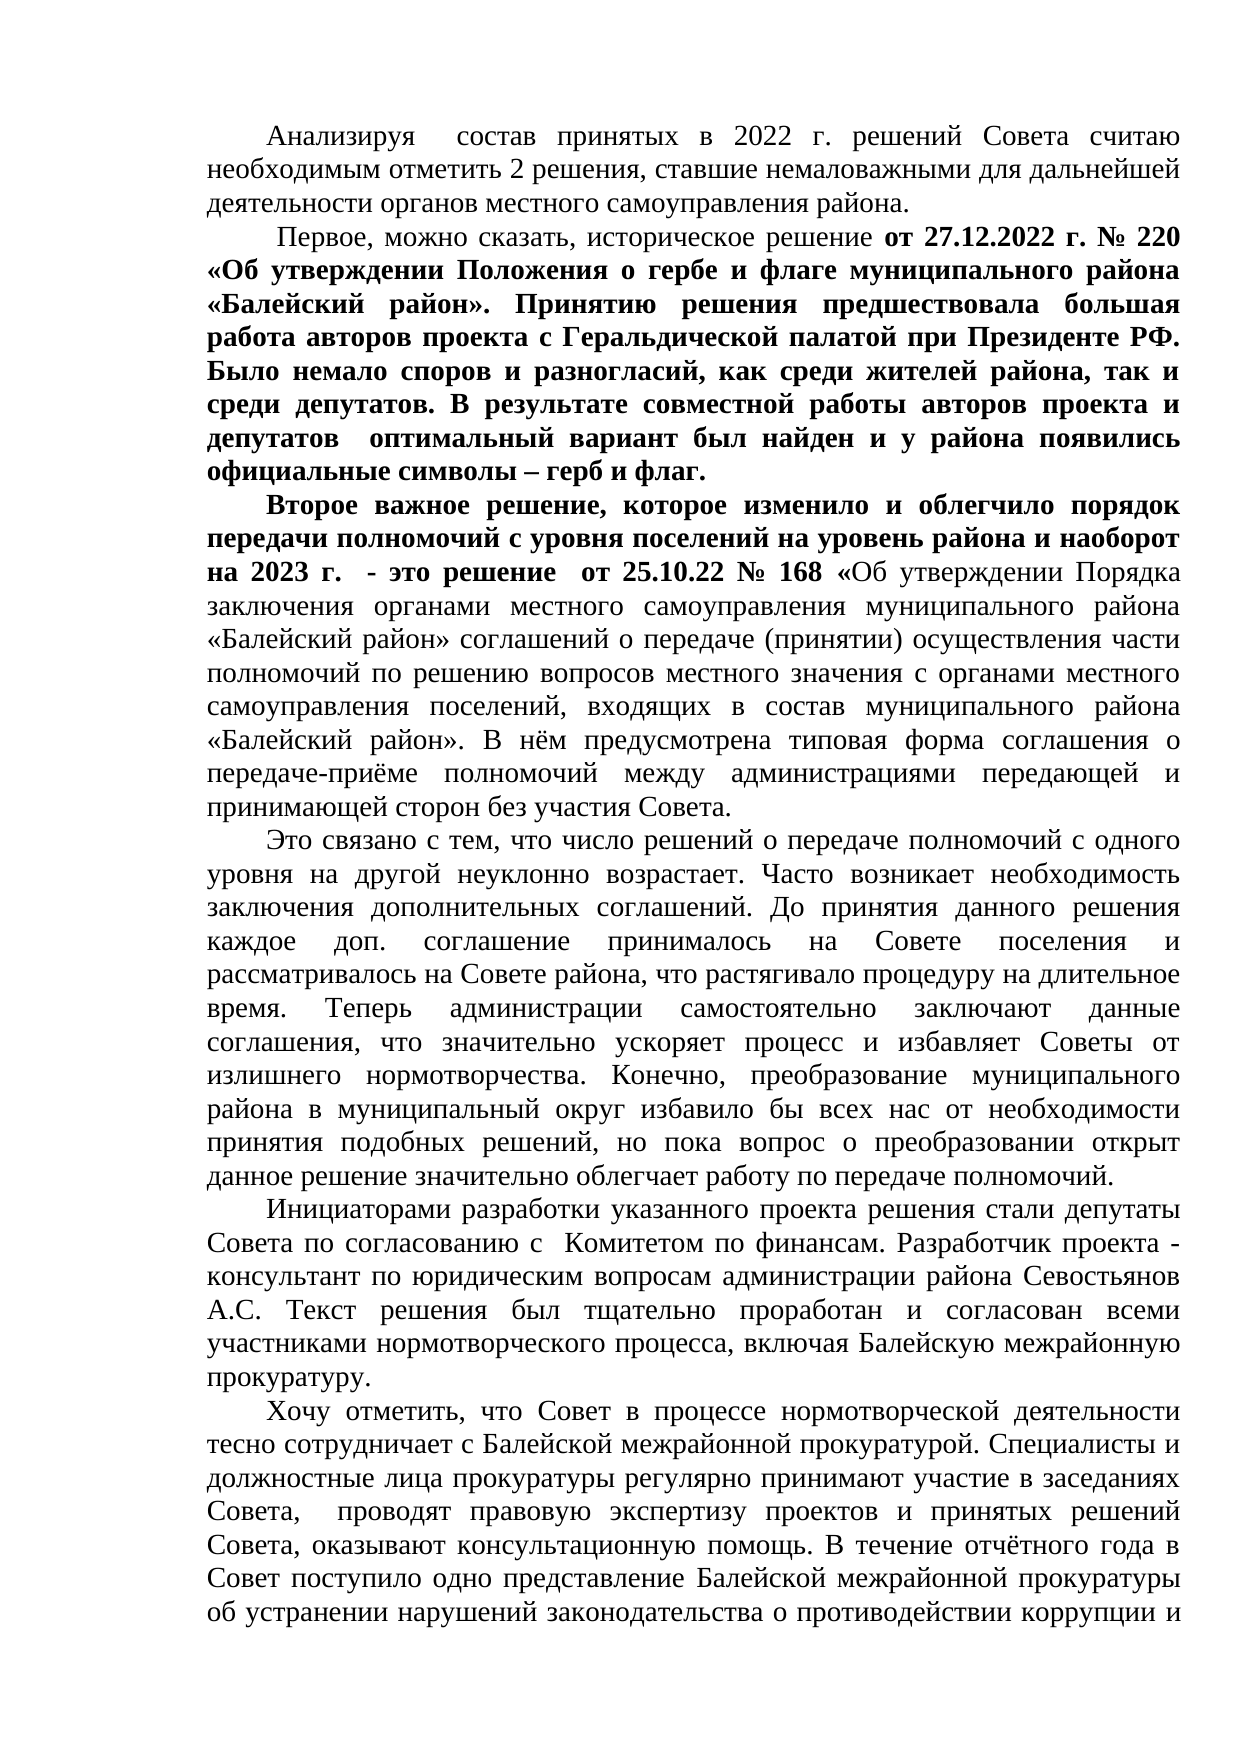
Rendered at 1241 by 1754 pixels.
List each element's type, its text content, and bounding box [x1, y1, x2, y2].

list Анализируя состав принятых в 2022 г. решений Совета считаю необходимым отметить 2 решения, ставшие немаловажными для дальнейшей деятельности органов местного самоуправления района. [207, 118, 1181, 219]
text Инициаторами разработки указанного проекта решения стали депутаты Совета по согласованию с Комитетом по финансам. Разработчик проекта - консультант по юридическим вопросам администрации района Севостьянов А.С. Текст решения был тщательно проработан и согласован всеми участниками нормотворческого процесса, включая Балейскую межрайонную прокуратуру. [207, 1191, 1181, 1393]
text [207, 1393, 1181, 1627]
text Это связано с тем, что число решений о передаче полномочий с одного уровня на другой неуклонно возрастает. Часто возникает необходимость заключения дополнительных соглашений. До принятия данного решения каждое доп. соглашение принималось на Совете поселения и рассматривалось на Совете района, что растягивало процедуру на длительное время. Теперь администрации самостоятельно заключают данные соглашения, что значительно ускоряет процесс и избавляет Советы от излишнего нормотворчества. Конечно, преобразование муниципального района в муниципальный округ избавило бы всех нас от необходимости принятия подобных решений, но пока вопрос о преобразовании открыт данное решение значительно облегчает работу по передаче полномочий. [207, 822, 1181, 1191]
text Второе важное решение, которое изменило и облегчило порядок передачи полномочий с уровня поселений на уровень района и наоборот на 2023 г. - это решение от 25.10.22 № 168 «Об утверждении Порядка заключения органами местного самоуправления муниципального района «Балейский район» соглашений о передаче (принятии) осуществления части полномочий по решению вопросов местного значения с органами местного самоуправления поселений, входящих в состав муниципального района «Балейский район». В нём предусмотрена типовая форма соглашения о передаче-приёме полномочий между администрациями передающей и принимающей сторон без участия Совета. [207, 487, 1181, 822]
list Первое, можно сказать, историческое решение от 27.12.2022 г. № 220 «Об утверждении Положения о гербе и флаге муниципального района «Балейский район». Принятию решения предшествовала большая работа авторов проекта с Геральдической палатой при Президенте РФ. Было немало споров и разногласий, как среди жителей района, так и среди депутатов. В результате совместной работы авторов проекта и депутатов оптимальный вариант был найден и у района появились официальные символы – герб и флаг. [207, 219, 1181, 487]
